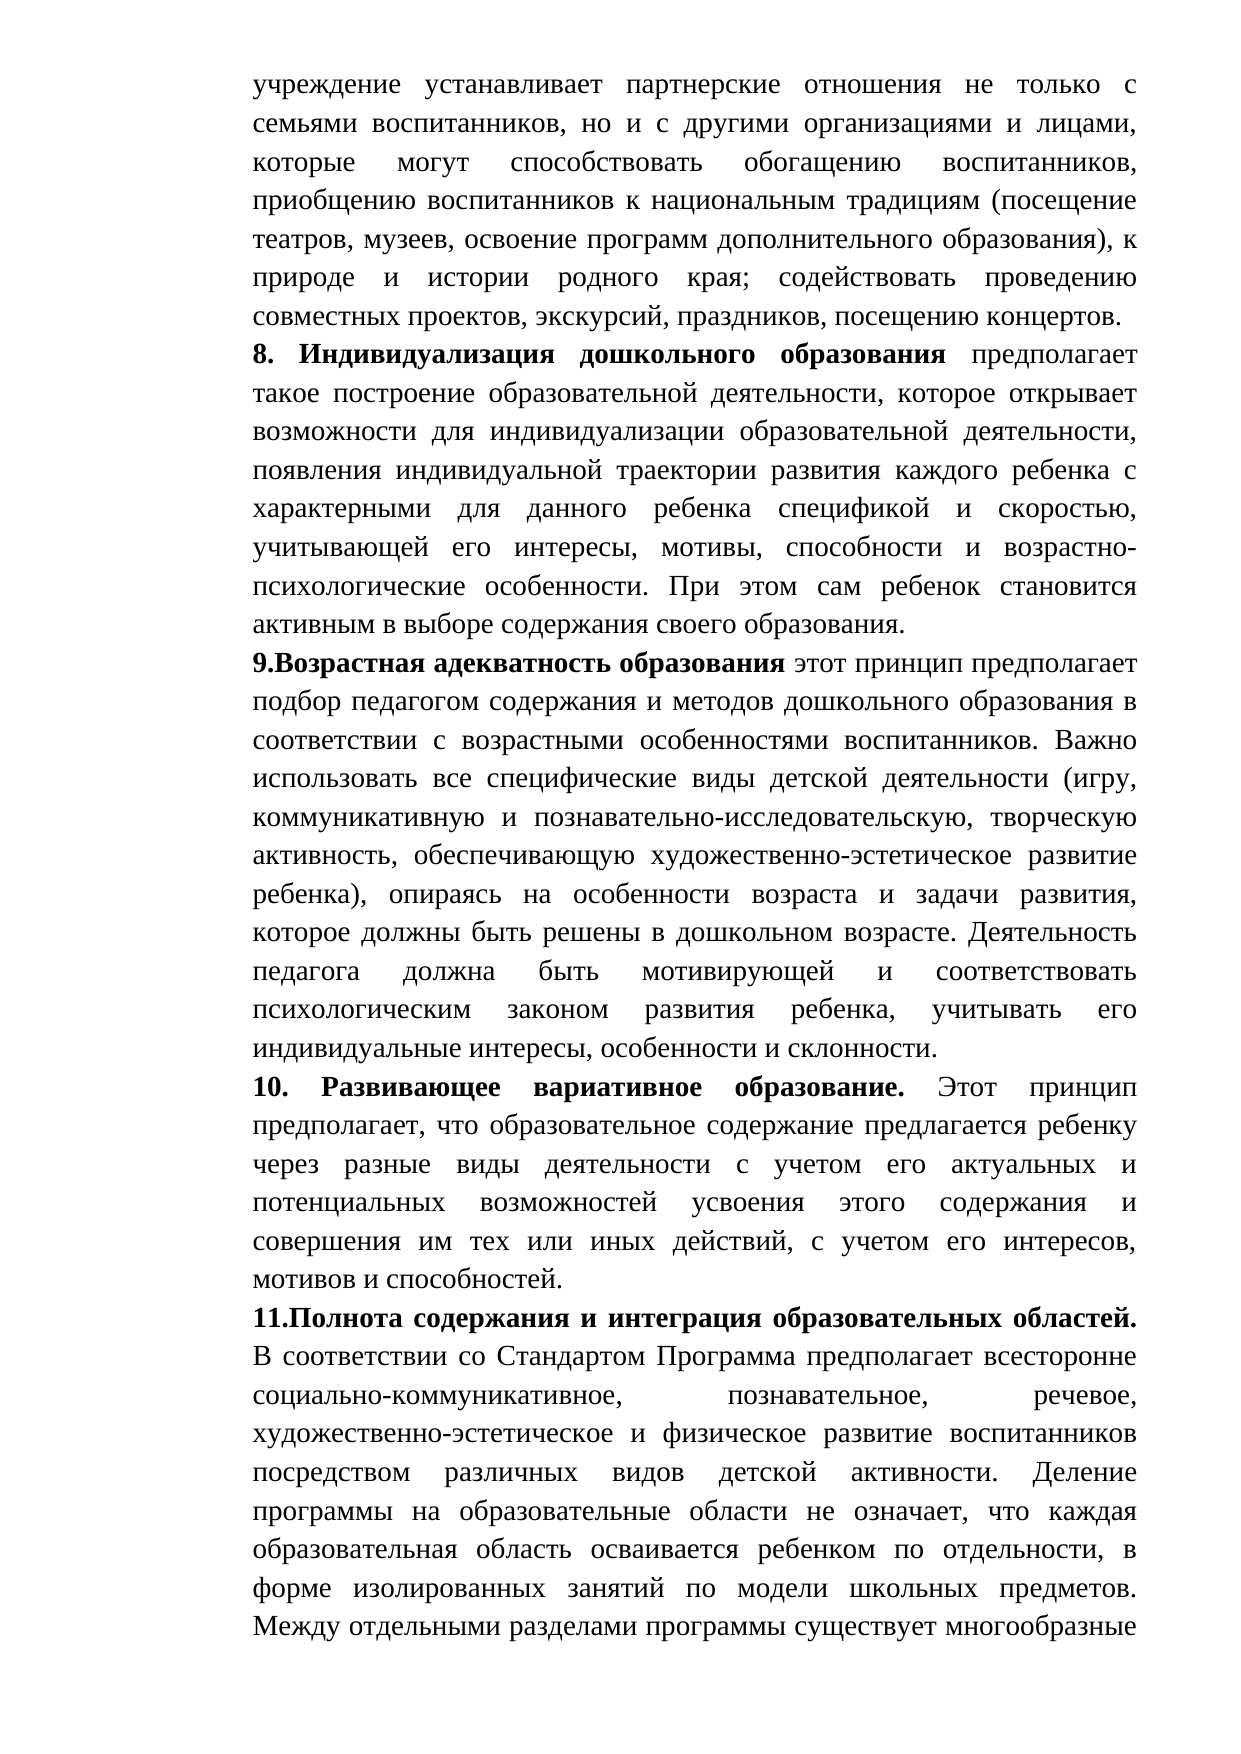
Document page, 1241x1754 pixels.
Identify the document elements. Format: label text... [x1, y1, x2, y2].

list 8. Индивидуализация дошкольного образования предполагает такое построение образовательной деятельности, которое открывает возможности для индивидуализации образовательной деятельности, появления индивидуальной траектории развития каждого ребенка с характерными для данного ребенка спецификой и скоростью, учитывающей его интересы, мотивы, способности и возрастно-психологические особенности. При этом сам ребенок становится активным в выборе содержания своего образования. [252, 336, 1138, 640]
list 10. Развивающее вариативное образование. Этот принцип предполагает, что образовательное содержание предлагается ребенку через разные виды деятельности с учетом его актуальных и потенциальных возможностей усвоения этого содержания и совершения им тех или иных действий, с учетом его интересов, мотивов и способностей. [252, 1069, 1138, 1295]
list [252, 67, 1138, 331]
list 9.Возрастная адекватность образования этот принцип предполагает подбор педагогом содержания и методов дошкольного образования в соответствии с возрастными особенностями воспитанников. Важно использовать все специфические виды детской деятельности (игру, коммуникативную и познавательно-исследовательскую, творческую активность, обеспечивающую художественно-эстетическое развитие ребенка), опираясь на особенности возраста и задачи развития, которое должны быть решены в дошкольном возрасте. Деятельность педагога должна быть мотивирующей и соответствовать психологическим законом развития ребенка, учитывать его индивидуальные интересы, особенности и склонности. [252, 645, 1138, 1064]
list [252, 1300, 1138, 1642]
